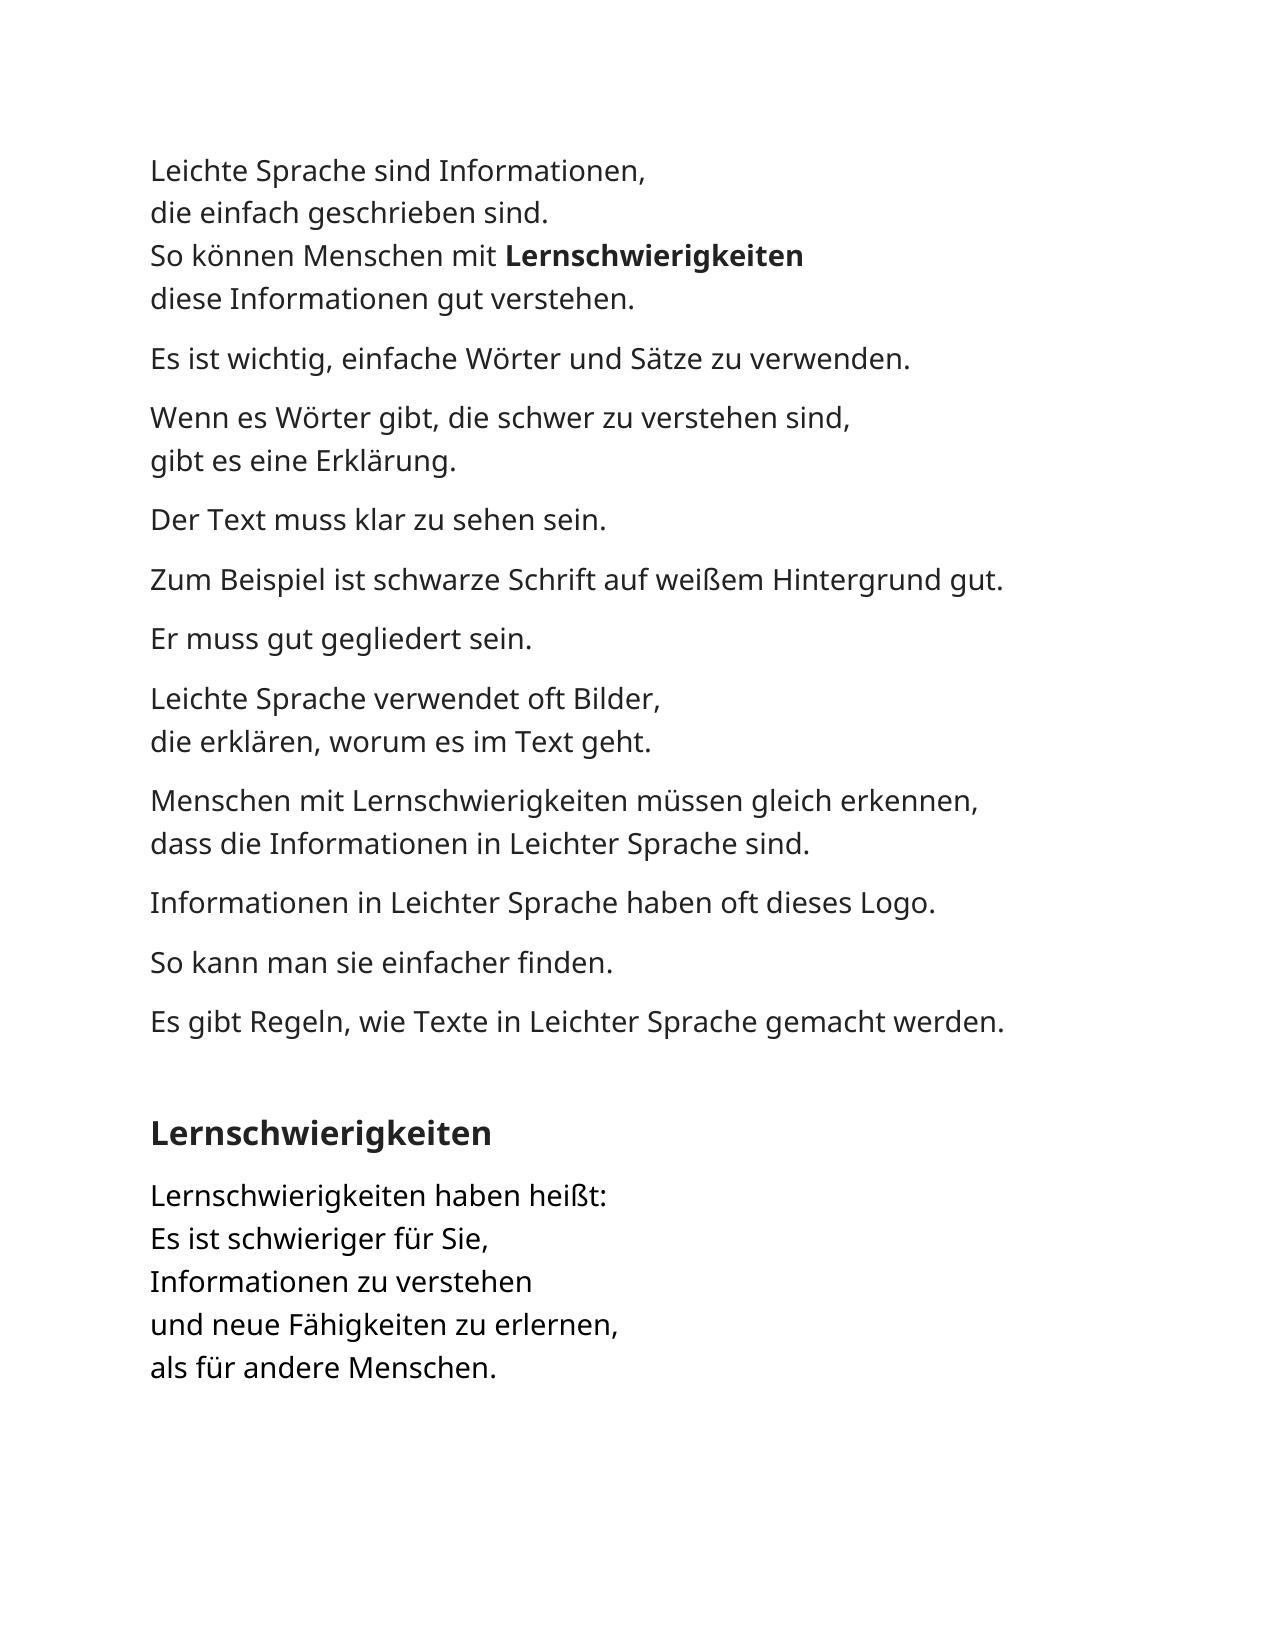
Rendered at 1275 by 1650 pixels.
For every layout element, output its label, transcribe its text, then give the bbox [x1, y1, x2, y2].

text Wenn es Wörter gibt, die schwer zu verstehen sind, gibt es eine Erklärung. [150, 397, 1125, 480]
text Es gibt Regeln, wie Texte in Leichter Sprache gemacht werden. [150, 1002, 1125, 1041]
text Der Text muss klar zu sehen sein. [150, 500, 1125, 539]
text Es ist wichtig, einfache Wörter und Sätze zu verwenden. [150, 338, 1125, 378]
text Informationen in Leichter Sprache haben oft dieses Logo. [150, 883, 1125, 922]
text Lernschwierigkeiten haben heißt: Es ist schwieriger für Sie, Informationen zu verstehen und neue Fähigkeiten zu erlernen, als für andere Menschen. [150, 1176, 1125, 1387]
text So kann man sie einfacher finden. [150, 942, 1125, 982]
text Lernschwierigkeiten [150, 1110, 1125, 1155]
text Leichte Sprache sind Informationen, die einfach geschrieben sind. So können Menschen mit Lernschwierigkeiten diese Informationen gut verstehen. [150, 150, 1125, 318]
text Menschen mit Lernschwierigkeiten müssen gleich erkennen, dass die Informationen in Leichter Sprache sind. [150, 780, 1125, 863]
text Zum Beispiel ist schwarze Schrift auf weißem Hintergrund gut. [150, 559, 1125, 599]
text Er muss gut gegliedert sein. [150, 619, 1125, 658]
text Leichte Sprache verwendet oft Bilder, die erklären, worum es im Text geht. [150, 678, 1125, 761]
